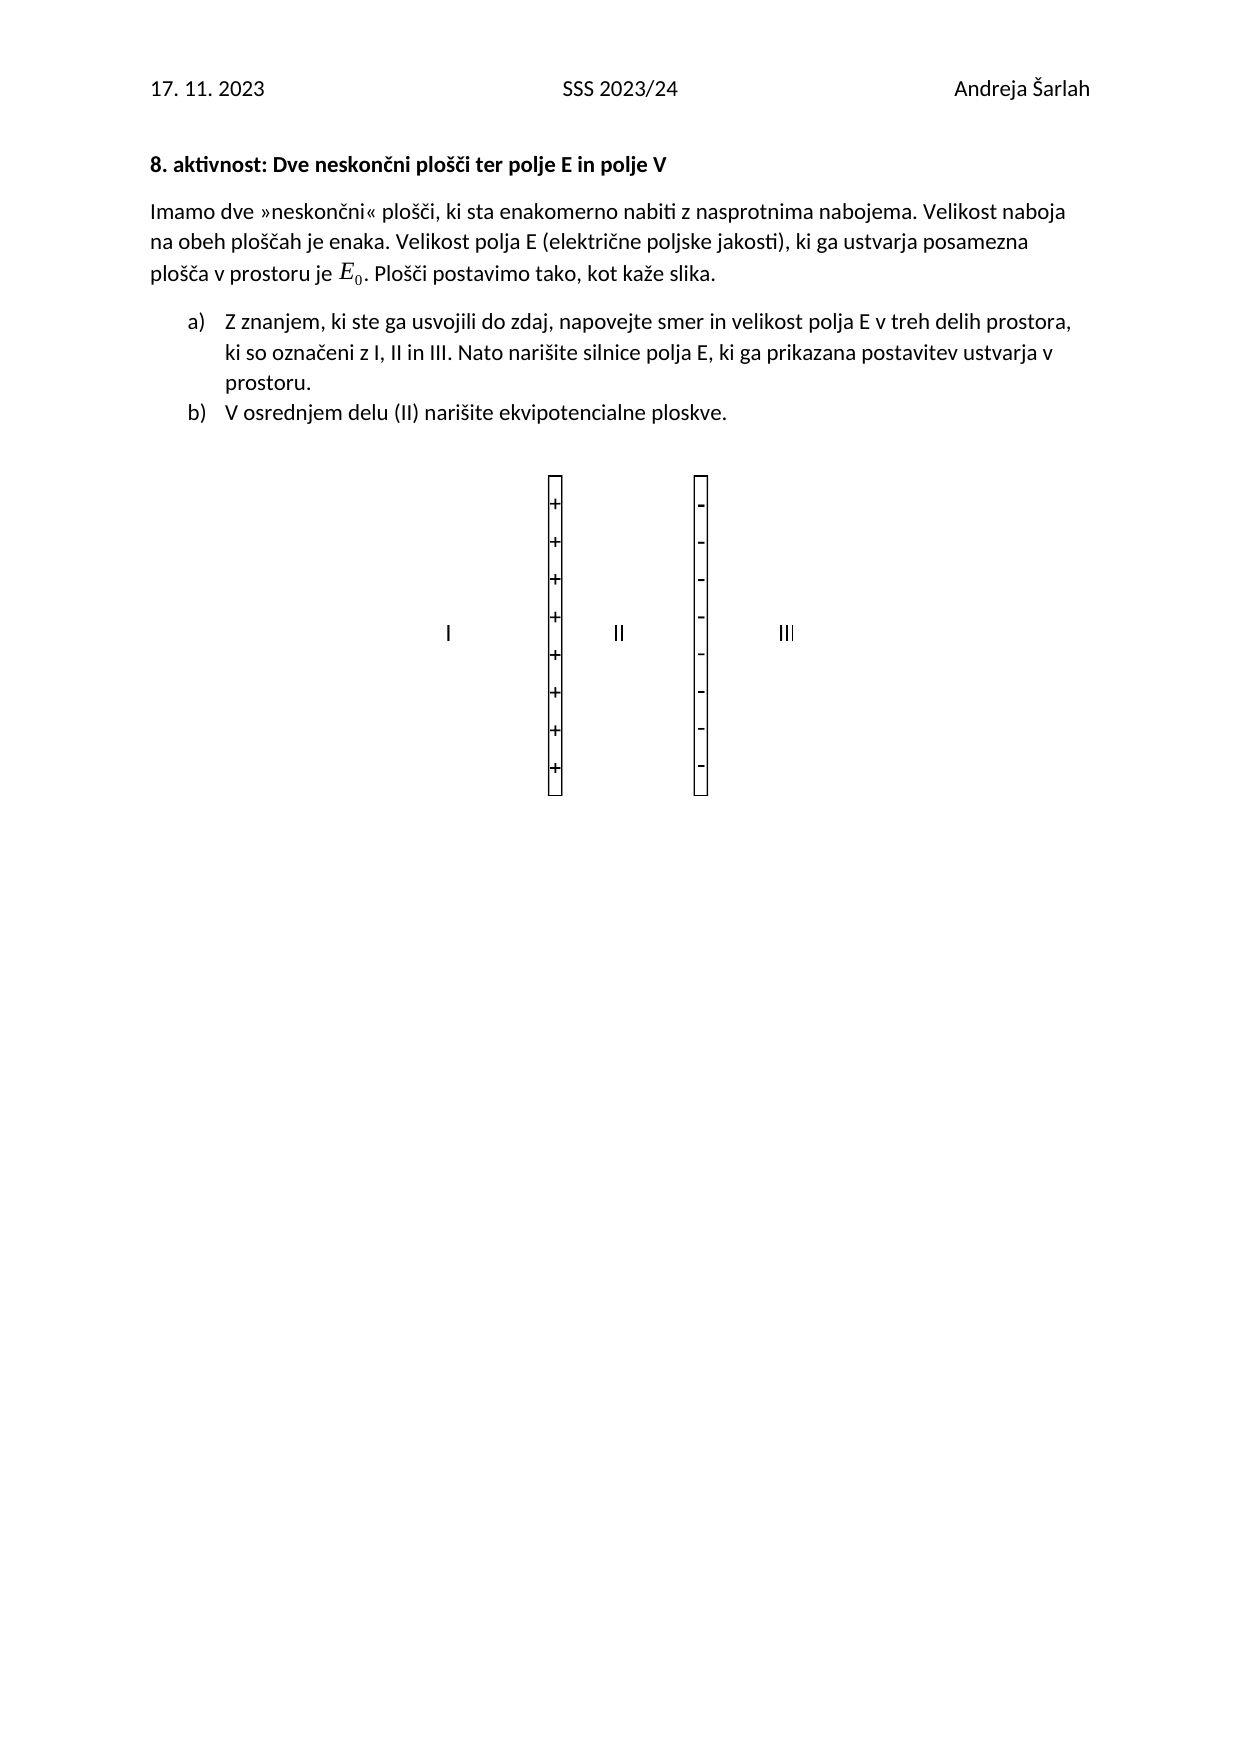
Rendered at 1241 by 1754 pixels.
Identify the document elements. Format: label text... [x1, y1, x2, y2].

text 8. aktivnost: Dve neskončni plošči ter polje E in polje V [150, 150, 1090, 178]
list Z znanjem, ki ste ga usvojili do zdaj, napovejte smer in velikost polja E v treh delih prostora, ki so označeni z I, II in III. Nato narišite silnice polja E, ki ga prikazana postavitev ustvarja v prostoru. [187, 307, 1090, 396]
list V osrednjem delu (II) narišite ekvipotencialne ploskve. [187, 398, 1090, 426]
text Imamo dve »neskončni« plošči, ki sta enakomerno nabiti z nasprotnima nabojema. Velikost naboja na obeh ploščah je enaka. Velikost polja E (električne poljske jakosti), ki ga ustvarja posamezna plošča v prostoru je . Plošči postavimo tako, kot kaže slika. [150, 197, 1090, 289]
picture [447, 475, 793, 796]
